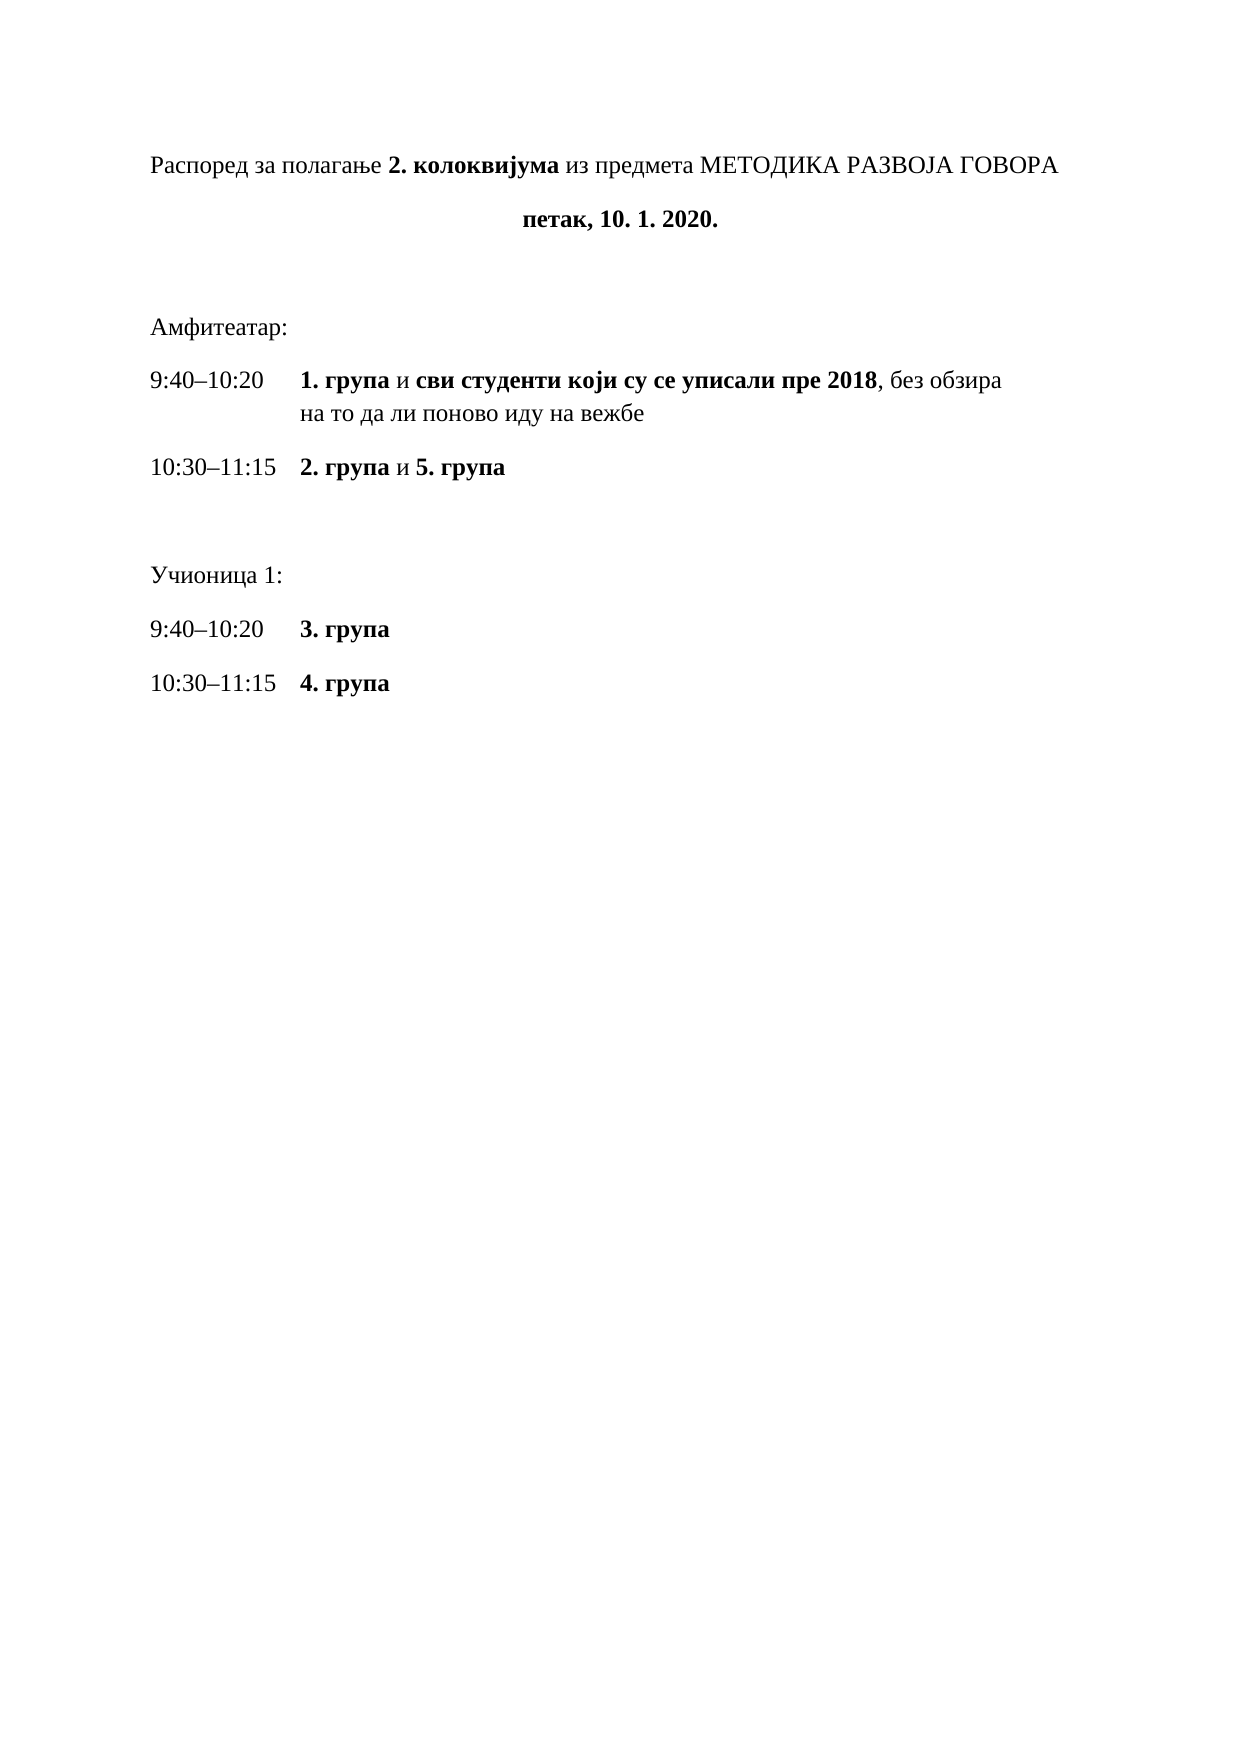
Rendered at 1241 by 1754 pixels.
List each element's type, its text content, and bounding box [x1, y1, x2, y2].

text Распоред за полагање 2. колоквијума из предмета МЕТОДИКА РАЗВОЈА ГОВОРА [150, 150, 1090, 179]
text 10:30–11:15 4. група [150, 668, 1090, 696]
text 9:40–10:20 3. група [150, 614, 1090, 643]
text Амфитеатар: [150, 312, 1090, 340]
text 9:40–10:20 1. група и сви студенти који су се уписали пре 2018, без обзира на то да ли поново иду на вежбе [150, 365, 1090, 427]
text 10:30–11:15 2. група и 5. група [150, 452, 1090, 481]
text петак, 10. 1. 2020. [150, 204, 1090, 233]
text Учионица 1: [150, 560, 1090, 589]
